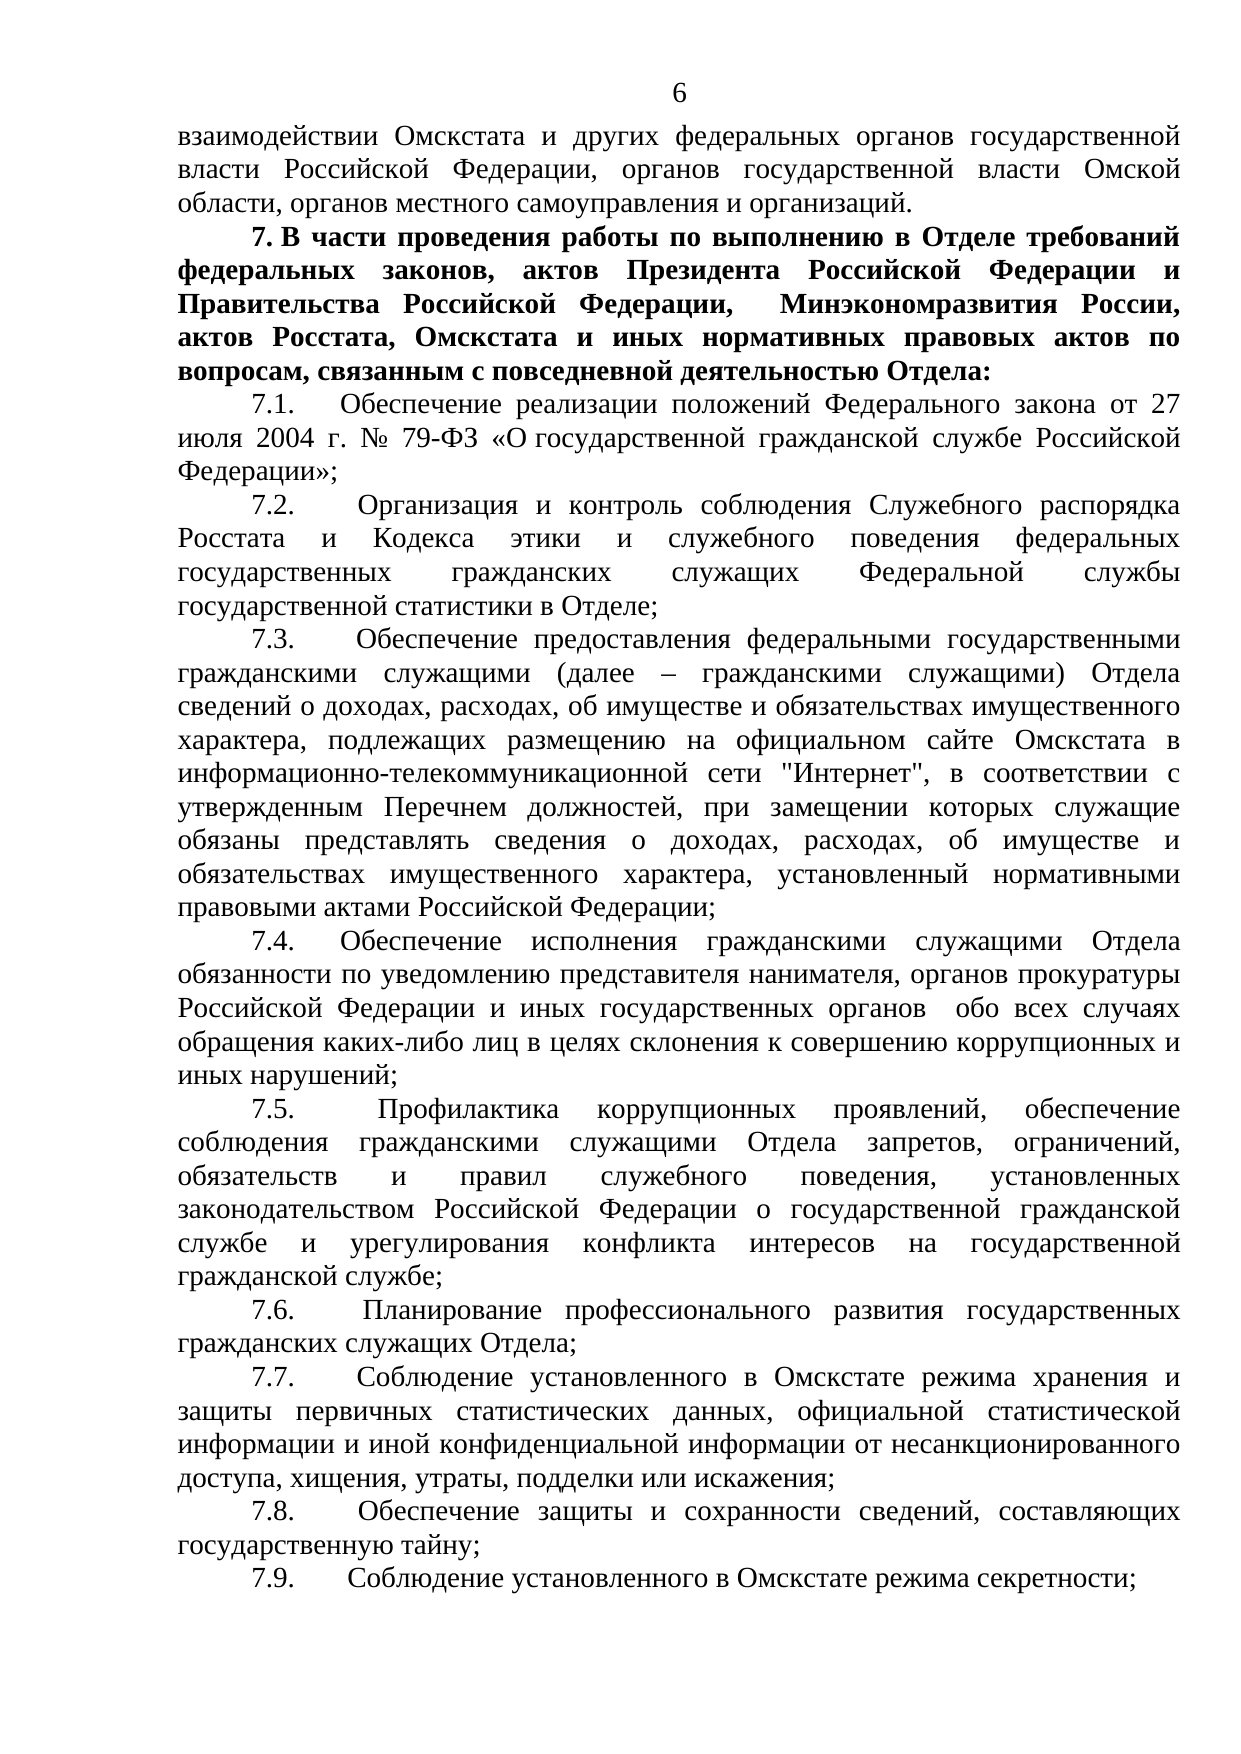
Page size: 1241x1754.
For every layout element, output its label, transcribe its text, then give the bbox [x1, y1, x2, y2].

list Обеспечение защиты и сохранности сведений, составляющих государственную тайну; [177, 1493, 1181, 1560]
list Соблюдение установленного в Омскстате режима секретности; [177, 1560, 1181, 1594]
list Обеспечение предоставления федеральными государственными гражданскими служащими (далее – гражданскими служащими) Отдела сведений о доходах, расходах, об имуществе и обязательствах имущественного характера, подлежащих размещению на официальном сайте Омскстата в информационно-телекоммуникационной сети "Интернет", в соответствии с утвержденным Перечнем должностей, при замещении которых служащие обязаны представлять сведения о доходах, расходах, об имуществе и обязательствах имущественного характера, установленный нормативными правовыми актами Российской Федерации; [177, 621, 1181, 923]
list Обеспечение исполнения гражданскими служащими Отдела обязанности по уведомлению представителя нанимателя, органов прокуратуры Российской Федерации и иных государственных органов обо всех случаях обращения каких-либо лиц в целях склонения к совершению коррупционных и иных нарушений; [177, 923, 1181, 1091]
list Организация и контроль соблюдения Служебного распорядка Росстата и Кодекса этики и служебного поведения федеральных государственных гражданских служащих Федеральной службы государственной статистики в Отделе; [177, 487, 1181, 621]
list Соблюдение установленного в Омскстате режима хранения и защиты первичных статистических данных, официальной статистической информации и иной конфиденциальной информации от несанкционированного доступа, хищения, утраты, подделки или искажения; [177, 1359, 1181, 1493]
list В части проведения работы по выполнению в Отделе требований федеральных законов, актов Президента Российской Федерации и Правительства Российской Федерации, Минэкономразвития России, актов Росстата, Омскстата и иных нормативных правовых актов по вопросам, связанным с повседневной деятельностью Отдела: [177, 219, 1181, 386]
list Планирование профессионального развития государственных гражданских служащих Отдела; [177, 1292, 1181, 1359]
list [177, 118, 1181, 219]
list Обеспечение реализации положений Федерального закона от 27 июля 2004 г. № 79-ФЗ «О государственной гражданской службе Российской Федерации»; [177, 386, 1181, 487]
list Профилактика коррупционных проявлений, обеспечение соблюдения гражданскими служащими Отдела запретов, ограничений, обязательств и правил служебного поведения, установленных законодательством Российской Федерации о государственной гражданской службе и урегулирования конфликта интересов на государственной гражданской службе; [177, 1091, 1181, 1292]
